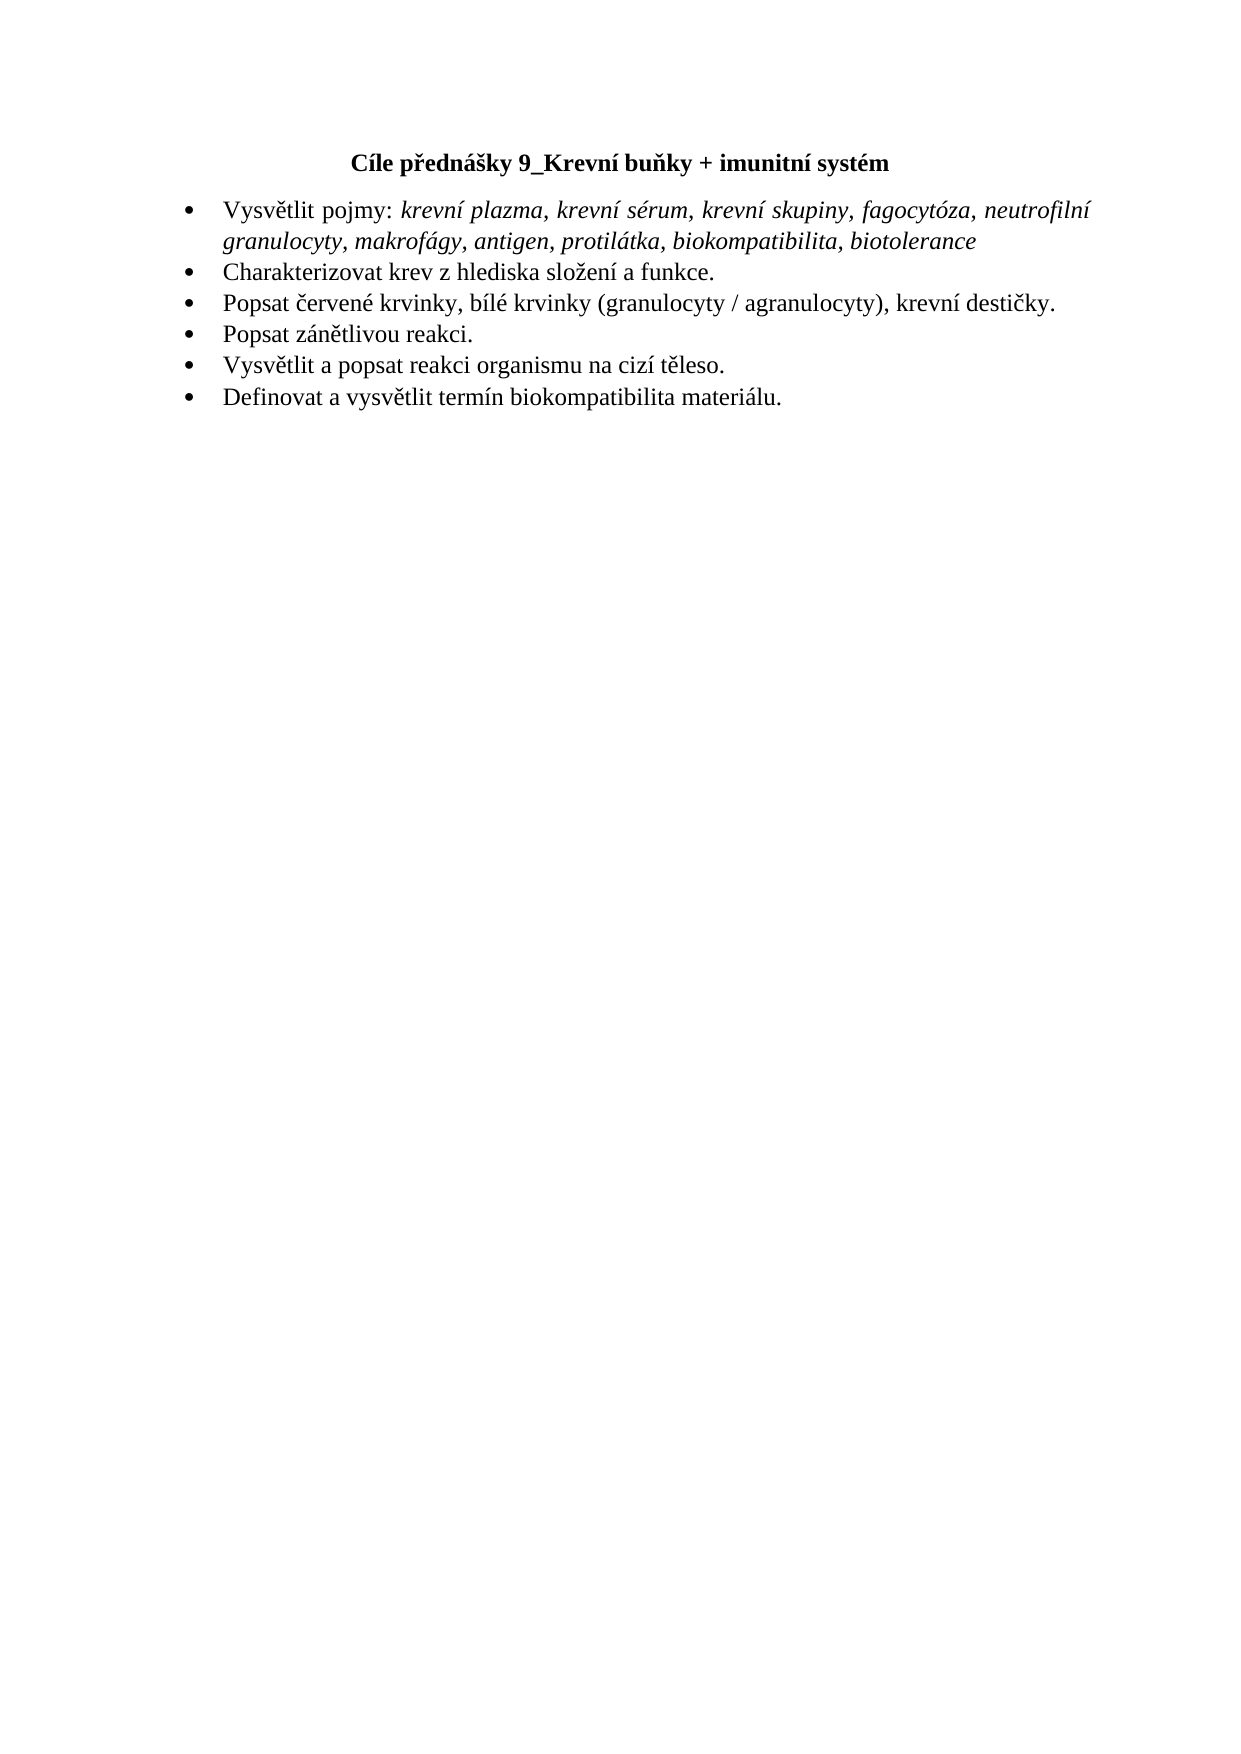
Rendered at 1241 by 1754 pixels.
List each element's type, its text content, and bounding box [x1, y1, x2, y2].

list Charakterizovat krev z hlediska složení a funkce. [185, 257, 1093, 286]
list Popsat červené krvinky, bílé krvinky (granulocyty / agranulocyty), krevní destičky. [185, 288, 1093, 317]
list Vysvětlit a popsat reakci organismu na cizí těleso. [185, 351, 1093, 379]
text Cíle přednášky 9_Krevní buňky + imunitní systém [148, 148, 1093, 176]
list Vysvětlit pojmy: krevní plazma, krevní sérum, krevní skupiny, fagocytóza, neutrofilní granulocyty, makrofágy, antigen, protilátka, biokompatibilita, biotolerance [185, 195, 1093, 255]
list Popsat zánětlivou reakci. [185, 319, 1093, 348]
list Definovat a vysvětlit termín biokompatibilita materiálu. [185, 382, 1093, 410]
